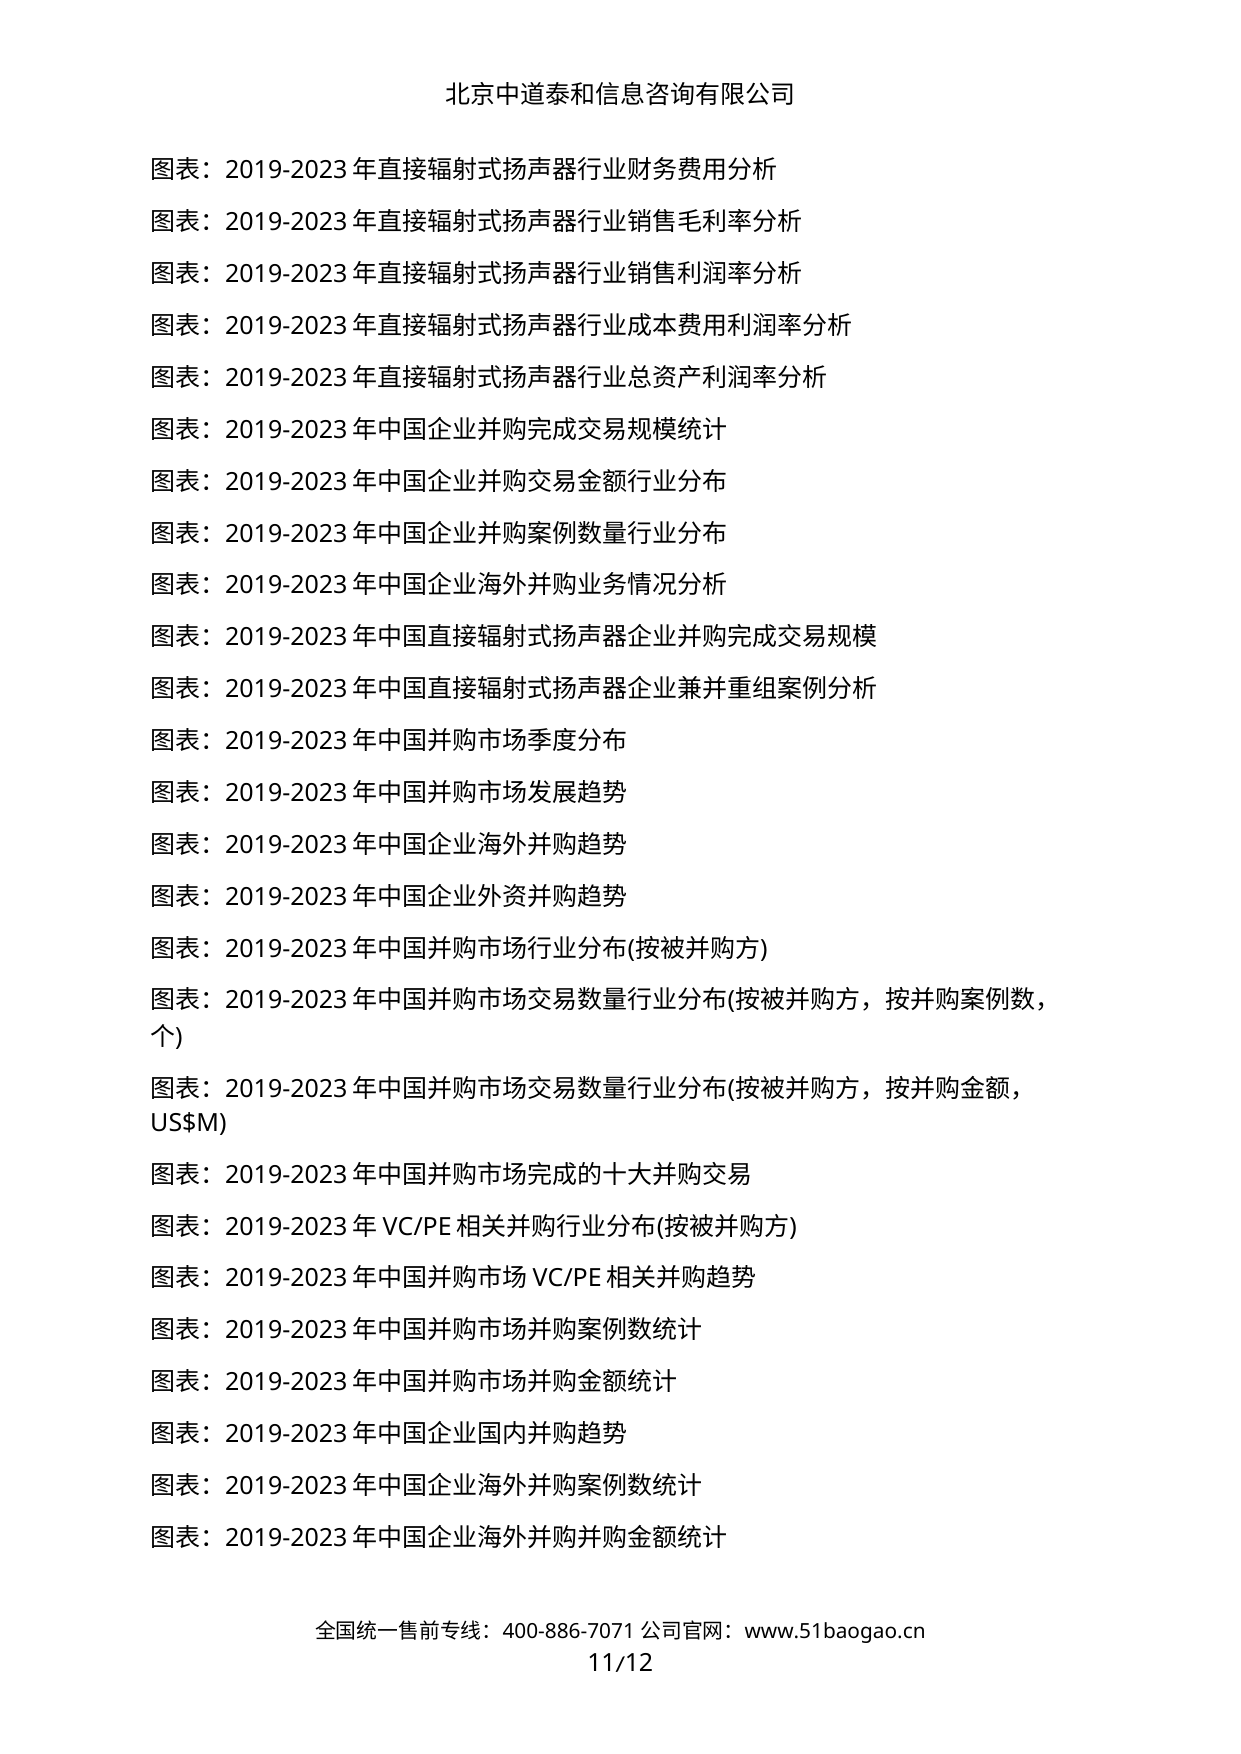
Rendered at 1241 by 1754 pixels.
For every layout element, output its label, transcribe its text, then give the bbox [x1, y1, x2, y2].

text 图表：2019-2023年直接辐射式扬声器行业总资产利润率分析 [150, 357, 1090, 394]
text 图表：2019-2023年中国并购市场交易数量行业分布(按被并购方，按并购金额，US$M) [150, 1068, 1090, 1138]
text 图表：2019-2023年中国企业海外并购并购金额统计 [150, 1517, 1090, 1553]
text 图表：2019-2023年中国企业外资并购趋势 [150, 876, 1090, 912]
text 图表：2019-2023年中国企业海外并购趋势 [150, 824, 1090, 861]
text 图表：2019-2023年中国并购市场完成的十大并购交易 [150, 1154, 1090, 1190]
text 图表：2019-2023年中国企业并购完成交易规模统计 [150, 409, 1090, 446]
text 图表：2019-2023年中国并购市场VC/PE相关并购趋势 [150, 1258, 1090, 1294]
text 图表：2019-2023年中国并购市场并购金额统计 [150, 1362, 1090, 1398]
text 图表：2019-2023年直接辐射式扬声器行业销售利润率分析 [150, 254, 1090, 290]
text 图表：2019-2023年直接辐射式扬声器行业销售毛利率分析 [150, 202, 1090, 238]
text 图表：2019-2023年直接辐射式扬声器行业成本费用利润率分析 [150, 306, 1090, 342]
text 图表：2019-2023年中国企业海外并购案例数统计 [150, 1465, 1090, 1502]
text 图表：2019-2023年中国企业并购案例数量行业分布 [150, 513, 1090, 549]
text 图表：2019-2023年中国企业并购交易金额行业分布 [150, 461, 1090, 497]
text 图表：2019-2023年中国并购市场行业分布(按被并购方) [150, 928, 1090, 964]
text 图表：2019-2023年中国企业国内并购趋势 [150, 1413, 1090, 1450]
text 图表：2019-2023年中国企业海外并购业务情况分析 [150, 565, 1090, 601]
text 图表：2019-2023年中国并购市场季度分布 [150, 721, 1090, 757]
text 图表：2019-2023年中国并购市场交易数量行业分布(按被并购方，按并购案例数，个) [150, 980, 1090, 1052]
text 图表：2019-2023年中国直接辐射式扬声器企业兼并重组案例分析 [150, 669, 1090, 705]
text 图表：2019-2023年直接辐射式扬声器行业财务费用分析 [150, 150, 1090, 186]
text 图表：2019-2023年中国并购市场并购案例数统计 [150, 1310, 1090, 1346]
text 图表：2019-2023年中国直接辐射式扬声器企业并购完成交易规模 [150, 617, 1090, 653]
text 图表：2019-2023年中国并购市场发展趋势 [150, 772, 1090, 809]
text 图表：2019-2023年VC/PE相关并购行业分布(按被并购方) [150, 1206, 1090, 1242]
